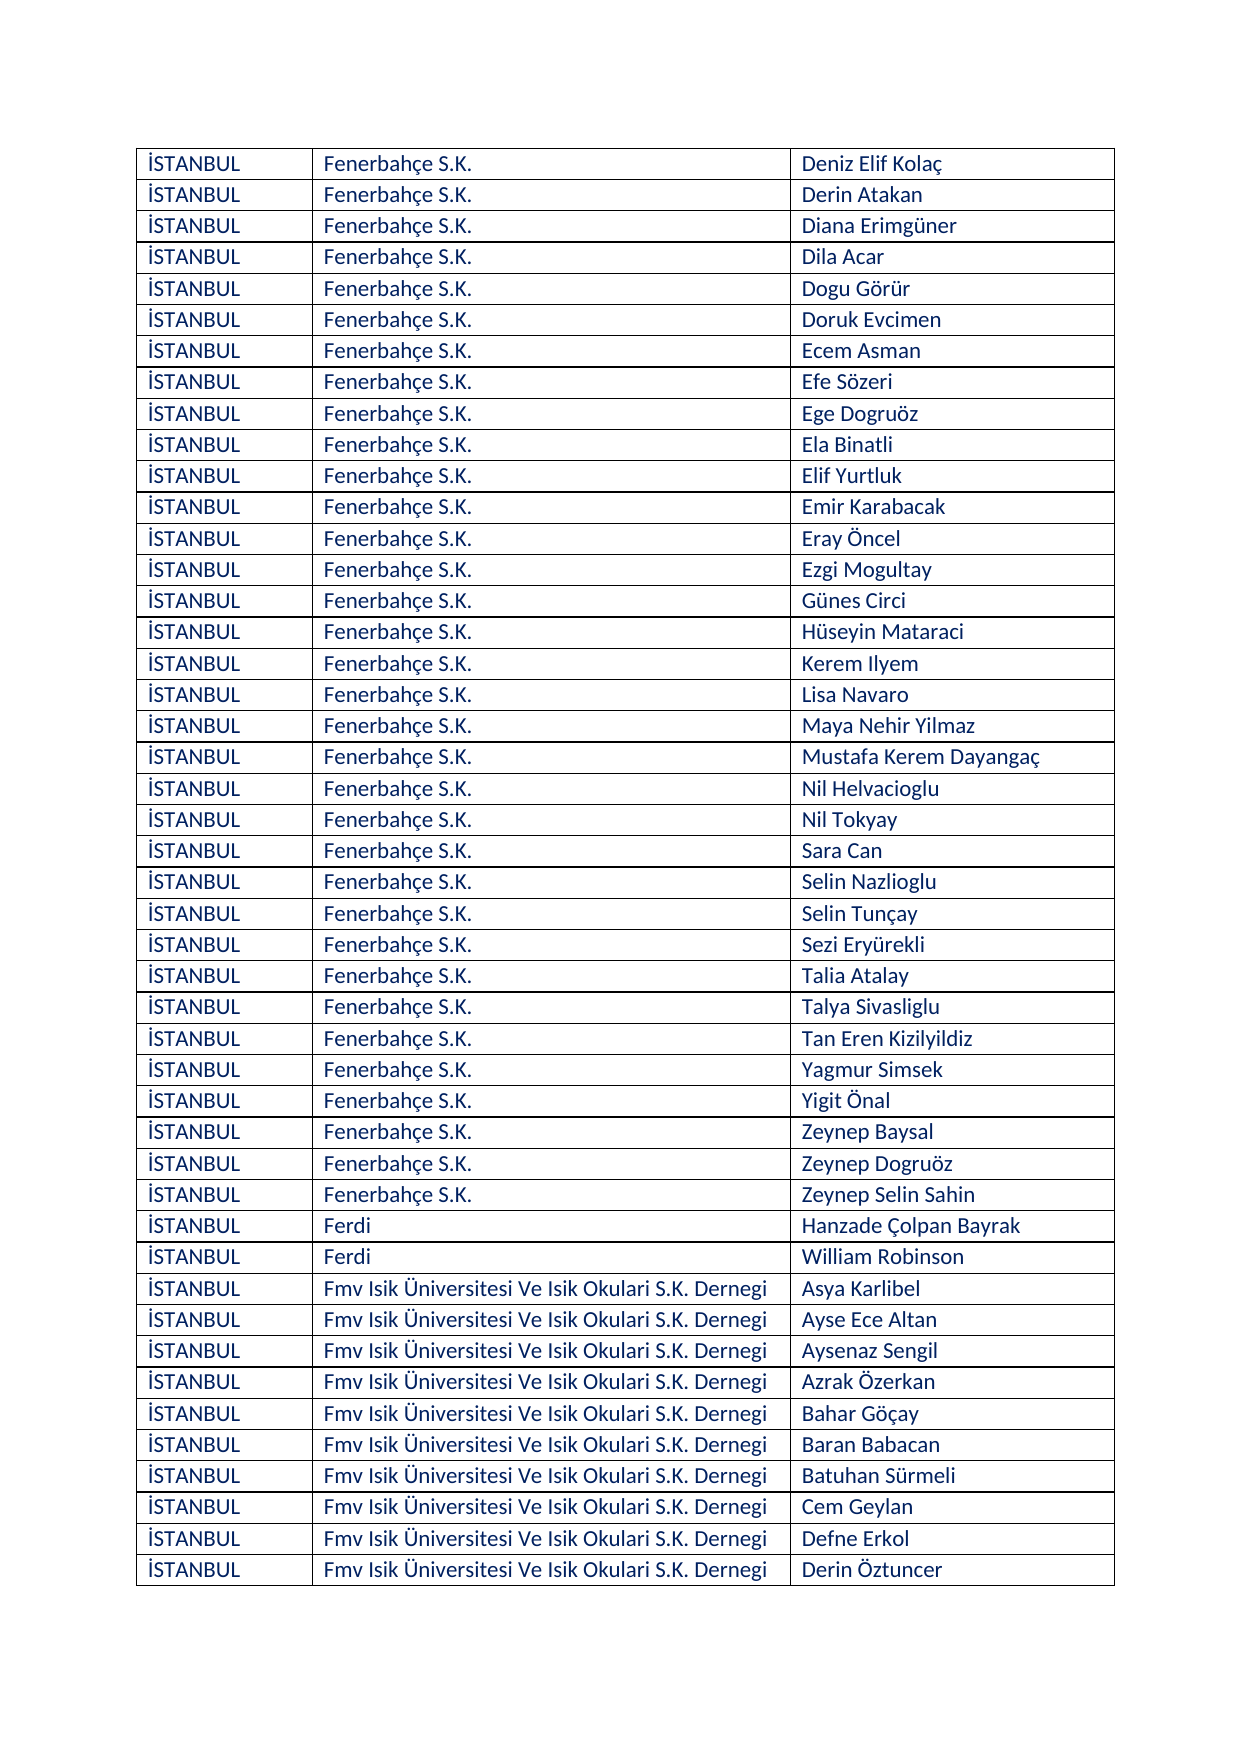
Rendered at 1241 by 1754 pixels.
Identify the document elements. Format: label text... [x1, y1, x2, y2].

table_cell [313, 1555, 790, 1585]
table_cell Bahar Göçay [791, 1399, 1114, 1429]
table_cell Fenerbahçe S.K. [313, 180, 790, 210]
table_cell Ferdi [313, 1243, 790, 1273]
table_cell Fenerbahçe S.K. [313, 211, 790, 241]
table_cell Fenerbahçe S.K. [313, 461, 790, 491]
table_cell İSTANBUL [137, 930, 312, 960]
table_cell İSTANBUL [137, 774, 312, 804]
table_cell Fmv Isik Üniversitesi Ve Isik Okulari S.K. Dernegi [313, 1368, 790, 1398]
table_cell İSTANBUL [137, 180, 312, 210]
table_cell İSTANBUL [137, 993, 312, 1023]
table_cell Günes Circi [791, 586, 1114, 616]
table_cell İSTANBUL [137, 743, 312, 773]
table_cell Azrak Özerkan [791, 1368, 1114, 1398]
table_cell Batuhan Sürmeli [791, 1461, 1114, 1491]
table_cell Aysenaz Sengil [791, 1336, 1114, 1366]
table_cell Fenerbahçe S.K. [313, 1149, 790, 1179]
table_cell İSTANBUL [137, 211, 312, 241]
table_cell İSTANBUL [137, 1243, 312, 1273]
table_cell İSTANBUL [137, 961, 312, 991]
table_cell İSTANBUL [137, 618, 312, 648]
table_cell Fenerbahçe S.K. [313, 493, 790, 523]
table_cell İSTANBUL [137, 274, 312, 304]
table_cell Derin Atakan [791, 180, 1114, 210]
table_cell Ayse Ece Altan [791, 1305, 1114, 1335]
table_cell Doruk Evcimen [791, 305, 1114, 335]
table_cell Selin Nazlioglu [791, 868, 1114, 898]
table_cell Fenerbahçe S.K. [313, 368, 790, 398]
table_cell İSTANBUL [137, 1555, 312, 1585]
table_cell Sara Can [791, 836, 1114, 866]
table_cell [313, 1524, 790, 1554]
table_cell Fenerbahçe S.K. [313, 1024, 790, 1054]
table_cell İSTANBUL [137, 899, 312, 929]
table_cell Ecem Asman [791, 336, 1114, 366]
table_cell Defne Erkol [791, 1524, 1114, 1554]
table_cell Fenerbahçe S.K. [313, 430, 790, 460]
table_cell Maya Nehir Yilmaz [791, 711, 1114, 741]
table_cell Fenerbahçe S.K. [313, 805, 790, 835]
table_cell İSTANBUL [137, 1430, 312, 1460]
table_cell Ezgi Mogultay [791, 555, 1114, 585]
table_cell Hüseyin Mataraci [791, 618, 1114, 648]
table_cell İSTANBUL [137, 1055, 312, 1085]
table_cell Fmv Isik Üniversitesi Ve Isik Okulari S.K. Dernegi [313, 1461, 790, 1491]
table_cell Fenerbahçe S.K. [313, 961, 790, 991]
table_cell İSTANBUL [137, 305, 312, 335]
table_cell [313, 1493, 790, 1523]
table_cell Fenerbahçe S.K. [313, 711, 790, 741]
table_cell Fenerbahçe S.K. [313, 836, 790, 866]
table_cell Fenerbahçe S.K. [313, 774, 790, 804]
table_cell Fenerbahçe S.K. [313, 149, 790, 179]
table_cell Fmv Isik Üniversitesi Ve Isik Okulari S.K. Dernegi [313, 1336, 790, 1366]
table_cell Ela Binatli [791, 430, 1114, 460]
table_cell Yagmur Simsek [791, 1055, 1114, 1085]
table_cell Sezi Eryürekli [791, 930, 1114, 960]
table_cell Fmv Isik Üniversitesi Ve Isik Okulari S.K. Dernegi [313, 1274, 790, 1304]
table_cell Fenerbahçe S.K. [313, 524, 790, 554]
table_cell Baran Babacan [791, 1430, 1114, 1460]
table_cell Fenerbahçe S.K. [313, 586, 790, 616]
table_cell Dila Acar [791, 243, 1114, 273]
table_cell Fenerbahçe S.K. [313, 1118, 790, 1148]
table_cell İSTANBUL [137, 1274, 312, 1304]
table_cell Emir Karabacak [791, 493, 1114, 523]
table_cell İSTANBUL [137, 1368, 312, 1398]
table_cell Diana Erimgüner [791, 211, 1114, 241]
table_cell İSTANBUL [137, 555, 312, 585]
table_cell İSTANBUL [137, 1524, 312, 1554]
table_cell Asya Karlibel [791, 1274, 1114, 1304]
table_cell Fenerbahçe S.K. [313, 618, 790, 648]
table_cell İSTANBUL [137, 1024, 312, 1054]
table_cell İSTANBUL [137, 493, 312, 523]
table_cell Fenerbahçe S.K. [313, 868, 790, 898]
table_cell Elif Yurtluk [791, 461, 1114, 491]
table_cell İSTANBUL [137, 1399, 312, 1429]
table_cell Zeynep Dogruöz [791, 1149, 1114, 1179]
table_cell Zeynep Baysal [791, 1118, 1114, 1148]
table_cell İSTANBUL [137, 1461, 312, 1491]
table_cell İSTANBUL [137, 1305, 312, 1335]
table_cell Fenerbahçe S.K. [313, 555, 790, 585]
table_cell Fenerbahçe S.K. [313, 336, 790, 366]
table_cell Eray Öncel [791, 524, 1114, 554]
table_cell Efe Sözeri [791, 368, 1114, 398]
table_cell İSTANBUL [137, 805, 312, 835]
table_cell Kerem Ilyem [791, 649, 1114, 679]
table_cell Lisa Navaro [791, 680, 1114, 710]
table_cell Yigit Önal [791, 1086, 1114, 1116]
table_cell İSTANBUL [137, 868, 312, 898]
table_cell Fenerbahçe S.K. [313, 743, 790, 773]
table_cell Zeynep Selin Sahin [791, 1180, 1114, 1210]
table_cell Dogu Görür [791, 274, 1114, 304]
table_cell Fenerbahçe S.K. [313, 305, 790, 335]
table_cell İSTANBUL [137, 649, 312, 679]
table_cell Fenerbahçe S.K. [313, 993, 790, 1023]
table_cell Fenerbahçe S.K. [313, 1086, 790, 1116]
table_cell Fenerbahçe S.K. [313, 1055, 790, 1085]
table_cell Selin Tunçay [791, 899, 1114, 929]
table_cell İSTANBUL [137, 524, 312, 554]
table_cell İSTANBUL [137, 399, 312, 429]
table_cell Fenerbahçe S.K. [313, 274, 790, 304]
table_cell İSTANBUL [137, 1336, 312, 1366]
table_cell İSTANBUL [137, 1086, 312, 1116]
table_cell Fenerbahçe S.K. [313, 680, 790, 710]
table_cell Fenerbahçe S.K. [313, 243, 790, 273]
table_cell Tan Eren Kizilyildiz [791, 1024, 1114, 1054]
table_cell William Robinson [791, 1243, 1114, 1273]
table_cell Talya Sivasliglu [791, 993, 1114, 1023]
table_cell Fmv Isik Üniversitesi Ve Isik Okulari S.K. Dernegi [313, 1430, 790, 1460]
table_cell İSTANBUL [137, 586, 312, 616]
table_cell Hanzade Çolpan Bayrak [791, 1211, 1114, 1241]
table_cell İSTANBUL [137, 1211, 312, 1241]
table_cell İSTANBUL [137, 1180, 312, 1210]
table_cell Talia Atalay [791, 961, 1114, 991]
table_cell Fenerbahçe S.K. [313, 399, 790, 429]
table_cell İSTANBUL [137, 1118, 312, 1148]
table_cell İSTANBUL [137, 836, 312, 866]
table_cell Fenerbahçe S.K. [313, 1180, 790, 1210]
table_cell İSTANBUL [137, 368, 312, 398]
table_cell Mustafa Kerem Dayangaç [791, 743, 1114, 773]
table_cell İSTANBUL [137, 1149, 312, 1179]
table_cell Deniz Elif Kolaç [791, 149, 1114, 179]
table_cell Ege Dogruöz [791, 399, 1114, 429]
table_cell İSTANBUL [137, 336, 312, 366]
table_cell Fmv Isik Üniversitesi Ve Isik Okulari S.K. Dernegi [313, 1305, 790, 1335]
table_cell Ferdi [313, 1211, 790, 1241]
table_cell İSTANBUL [137, 461, 312, 491]
table_cell Nil Tokyay [791, 805, 1114, 835]
table_cell Fmv Isik Üniversitesi Ve Isik Okulari S.K. Dernegi [313, 1399, 790, 1429]
table_cell Fenerbahçe S.K. [313, 930, 790, 960]
table_cell Nil Helvacioglu [791, 774, 1114, 804]
table_cell Fenerbahçe S.K. [313, 649, 790, 679]
table_cell İSTANBUL [137, 711, 312, 741]
table_cell İSTANBUL [137, 243, 312, 273]
table_cell Fenerbahçe S.K. [313, 899, 790, 929]
table_cell Cem Geylan [791, 1493, 1114, 1523]
table_cell İSTANBUL [137, 430, 312, 460]
table_cell İSTANBUL [137, 149, 312, 179]
table_cell Derin Öztuncer [791, 1555, 1114, 1585]
table_cell İSTANBUL [137, 1493, 312, 1523]
table_cell İSTANBUL [137, 680, 312, 710]
